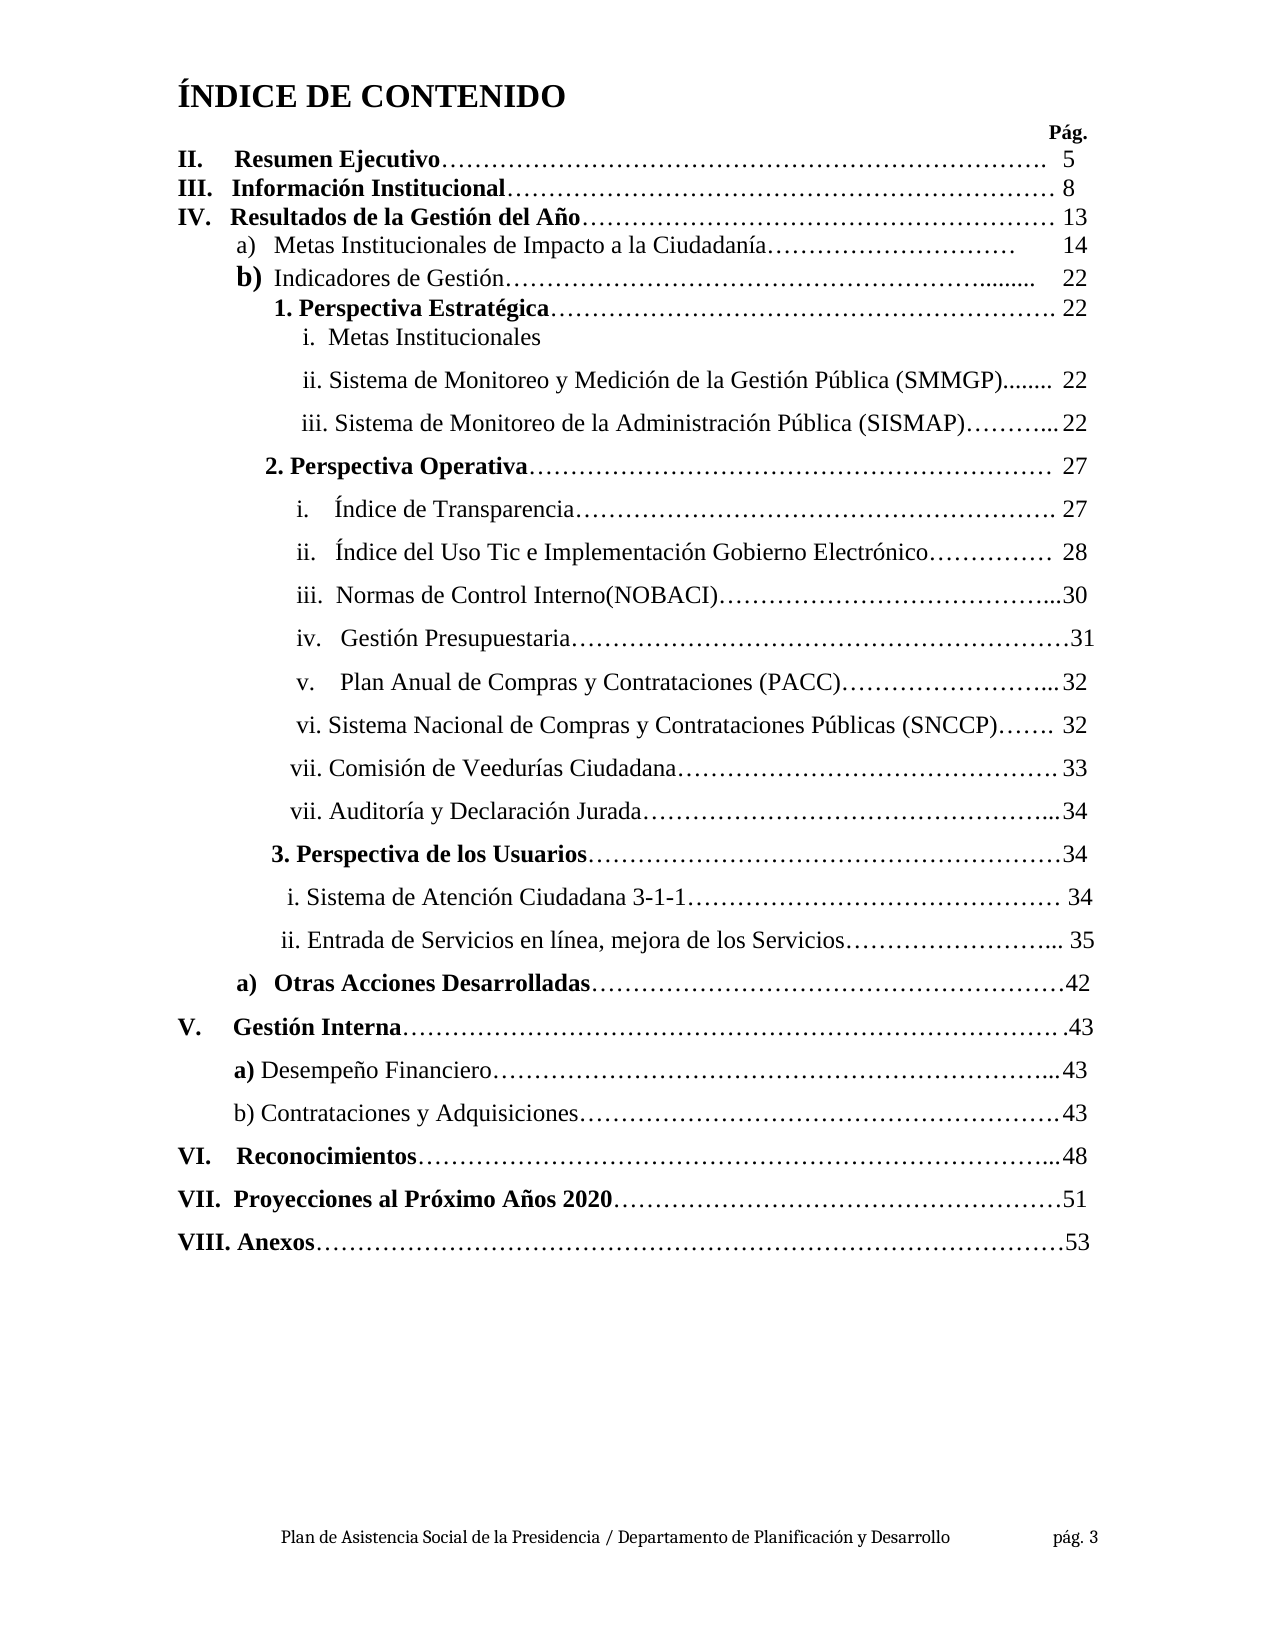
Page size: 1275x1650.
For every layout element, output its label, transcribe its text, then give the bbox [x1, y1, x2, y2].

list i. Sistema de Atención Ciudadana 3-1-1……………………………………… 34 [281, 882, 1098, 911]
text vi. Sistema Nacional de Compras y Contrataciones Públicas (SNCCP)……. 32 [177, 710, 1098, 738]
text VII. Proyecciones al Próximo Años 2020………………………………………………51 [177, 1184, 1098, 1213]
text Pág. [177, 120, 1098, 144]
text 2. Perspectiva Operativa……………………………………………………… 27 [177, 451, 1098, 480]
list Otras Acciones Desarrolladas…………………………………………………42 [236, 968, 1098, 997]
text VIII. Anexos………………………………………………………………………………53 [177, 1227, 1098, 1256]
text a) Desempeño Financiero…………………………………………………………... 43 [177, 1055, 1098, 1083]
list iii. Sistema de Monitoreo de la Administración Pública (SISMAP)………... 22 [251, 408, 1098, 437]
text i. Metas Institucionales [177, 322, 1098, 350]
text V. Gestión Interna……………………………………………………………………. .43 [177, 1012, 1098, 1040]
text II. Resumen Ejecutivo………………………………………………………………. 5 [177, 144, 1098, 173]
list 1. Perspectiva Estratégica……………………………………………………. 22 [274, 293, 1098, 322]
text v. Plan Anual de Compras y Contrataciones (PACC)……………………... 32 [177, 667, 1098, 695]
text III. Información Institucional………………………………………………………… 8 [177, 173, 1098, 202]
text 3. Perspectiva de los Usuarios………………………………………………… 34 [177, 839, 1098, 868]
text ii. Índice del Uso Tic e Implementación Gobierno Electrónico…………… 28 [177, 537, 1098, 566]
list Indicadores de Gestión…………………………………………………......... 22 [236, 259, 1098, 293]
text iii. Normas de Control Interno(NOBACI)…………………………………... 30 [177, 580, 1098, 609]
text vii. Auditoría y Declaración Jurada…………………………………………... 34 [177, 796, 1098, 825]
text IV. Resultados de la Gestión del Año………………………………………………… 13 [177, 202, 1098, 231]
text iv. Gestión Presupuestaria……………………………………………………31 [177, 623, 1098, 652]
text ÍNDICE DE CONTENIDO [177, 76, 1098, 114]
text b) Contrataciones y Adquisiciones…………………………………………………. 43 [177, 1098, 1098, 1127]
text vii. Comisión de Veedurías Ciudadana………………………………………. 33 [177, 753, 1098, 782]
text VI. Reconocimientos…………………………………………………………………... 48 [177, 1141, 1098, 1170]
list Metas Institucionales de Impacto a la Ciudadanía………………………… 14 [236, 231, 1098, 259]
list ii. Entrada de Servicios en línea, mejora de los Servicios……………………... 35 [281, 925, 1098, 954]
text ii. Sistema de Monitoreo y Medición de la Gestión Pública (SMMGP)........ 22 [177, 365, 1098, 393]
text i. Índice de Transparencia…………………………………………………. 27 [177, 494, 1098, 523]
